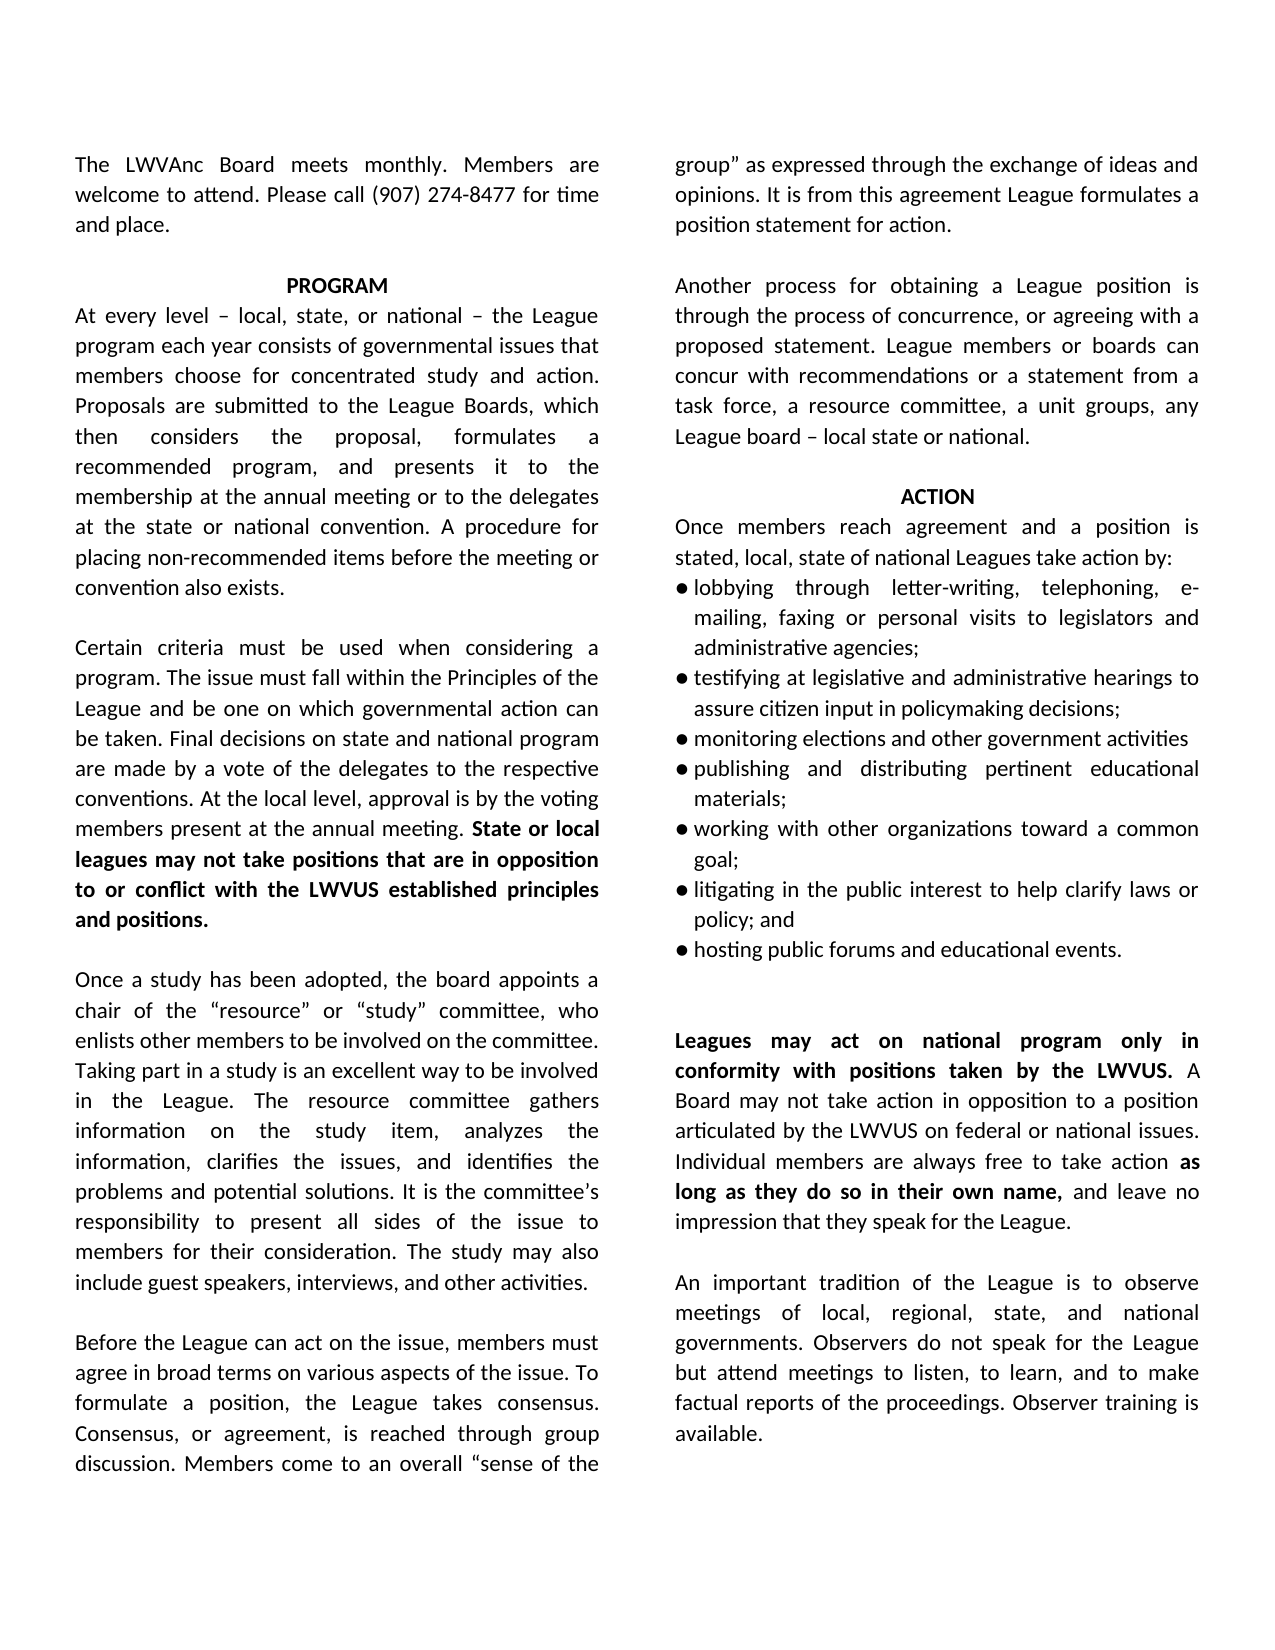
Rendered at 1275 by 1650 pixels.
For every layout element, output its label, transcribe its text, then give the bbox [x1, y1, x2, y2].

text PROGRAM [75, 271, 600, 299]
text Before the League can act on the issue, members must agree in broad terms on various aspects of the issue. To formulate a position, the League takes consensus. Consensus, or agreement, is reached through group discussion. Members come to an overall “sense of the group” as expressed through the exchange of ideas and opinions. It is from this agreement League formulates a position statement for action. [675, 150, 1200, 238]
text The LWVAnc Board meets monthly. Members are welcome to attend. Please call (907) 274-8477 for time and place. [75, 150, 600, 238]
text Before the League can act on the issue, members must agree in broad terms on various aspects of the issue. To formulate a position, the League takes consensus. Consensus, or agreement, is reached through group discussion. Members come to an overall “sense of the group” as expressed through the exchange of ideas and opinions. It is from this agreement League formulates a position statement for action. [75, 1328, 600, 1477]
text Certain criteria must be used when considering a program. The issue must fall within the Principles of the League and be one on which governmental action can be taken. Final decisions on state and national program are made by a vote of the delegates to the respective conventions. At the local level, approval is by the voting members present at the annual meeting. State or local leagues may not take positions that are in opposition to or conflict with the LWVUS established principles and positions. [75, 633, 600, 933]
text ● monitoring elections and other government activities [675, 724, 1200, 752]
text An important tradition of the League is to observe meetings of local, regional, state, and national governments. Observers do not speak for the League but attend meetings to listen, to learn, and to make factual reports of the proceedings. Observer training is available. [675, 1268, 1200, 1447]
text ● hosting public forums and educational events. [675, 935, 1200, 963]
text ACTION [675, 482, 1200, 510]
text ● lobbying through letter-writing, telephoning, e-mailing, faxing or personal visits to legislators and administrative agencies; [675, 573, 1200, 661]
text At every level – local, state, or national – the League program each year consists of governmental issues that members choose for concentrated study and action. Proposals are submitted to the League Boards, which then considers the proposal, formulates a recommended program, and presents it to the membership at the annual meeting or to the delegates at the state or national convention. A procedure for placing non-recommended items before the meeting or convention also exists. [75, 301, 600, 601]
text ● testifying at legislative and administrative hearings to assure citizen input in policymaking decisions; [675, 663, 1200, 722]
text Once members reach agreement and a position is stated, local, state of national Leagues take action by: [675, 512, 1200, 571]
text Leagues may act on national program only in conformity with positions taken by the LWVUS. A Board may not take action in opposition to a position articulated by the LWVUS on federal or national issues. Individual members are always free to take action as long as they do so in their own name, and leave no impression that they speak for the League. [675, 1026, 1200, 1235]
text ● publishing and distributing pertinent educational materials; [675, 754, 1200, 812]
text ● litigating in the public interest to help clarify laws or policy; and [675, 875, 1200, 933]
text Once a study has been adopted, the board appoints a chair of the “resource” or “study” committee, who enlists other members to be involved on the committee. Taking part in a study is an excellent way to be involved in the League. The resource committee gathers information on the study item, analyzes the information, clarifies the issues, and identifies the problems and potential solutions. It is the committee’s responsibility to present all sides of the issue to members for their consideration. The study may also include guest speakers, interviews, and other activities. [75, 966, 600, 1296]
text Another process for obtaining a League position is through the process of concurrence, or agreeing with a proposed statement. League members or boards can concur with recommendations or a statement from a task force, a resource committee, a unit groups, any League board – local state or national. [675, 271, 1200, 450]
text ● working with other organizations toward a common goal; [675, 814, 1200, 873]
